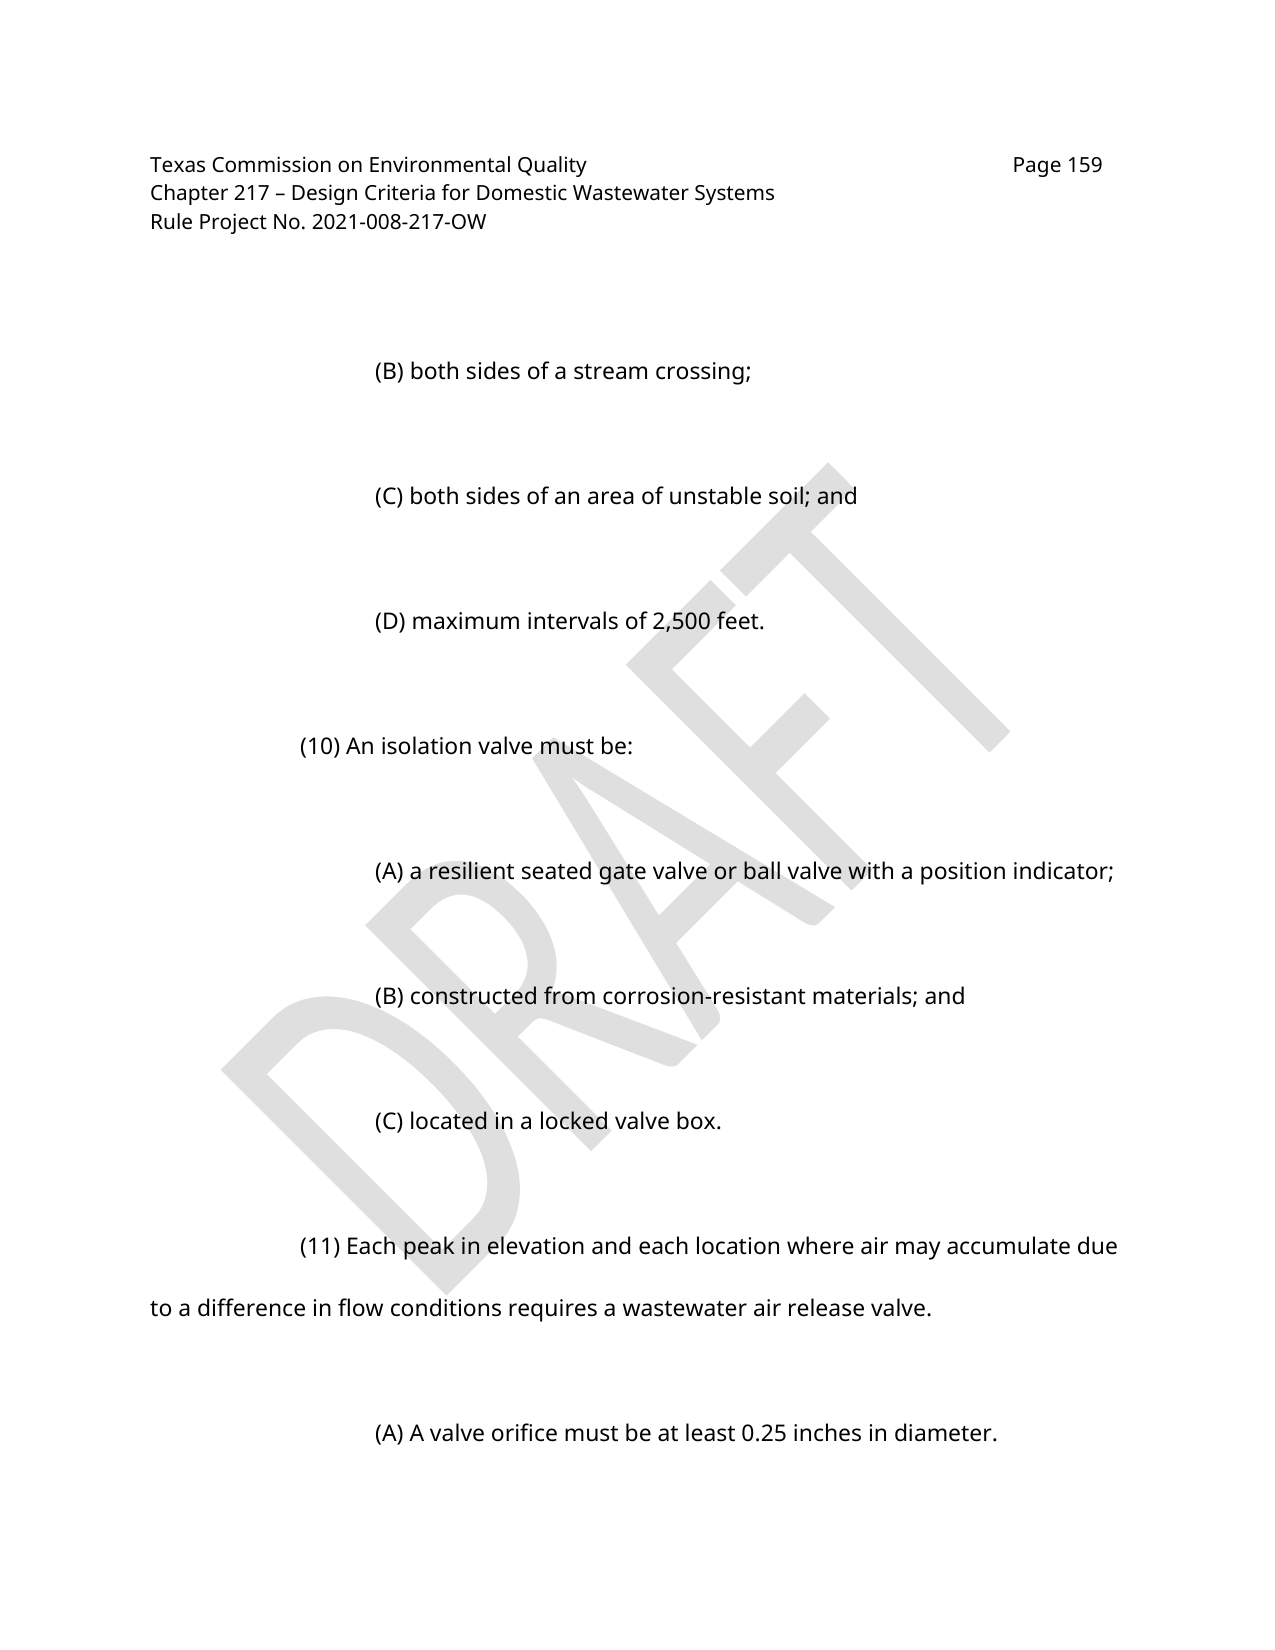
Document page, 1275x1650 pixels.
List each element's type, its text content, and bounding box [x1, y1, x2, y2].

text (10) An isolation valve must be: [150, 730, 1125, 761]
text (C) both sides of an area of unstable soil; and [150, 480, 1125, 511]
text (A) A valve orifice must be at least 0.25 inches in diameter. [150, 1417, 1125, 1448]
text (B) constructed from corrosion-resistant materials; and [150, 980, 1125, 1011]
text (C) located in a locked valve box. [150, 1105, 1125, 1136]
text (11) Each peak in elevation and each location where air may accumulate due to a difference in flow conditions requires a wastewater air release valve. [150, 1230, 1125, 1323]
text (B) both sides of a stream crossing; [150, 355, 1125, 386]
text (D) maximum intervals of 2,500 feet. [150, 605, 1125, 636]
text (A) a resilient seated gate valve or ball valve with a position indicator; [150, 855, 1125, 886]
